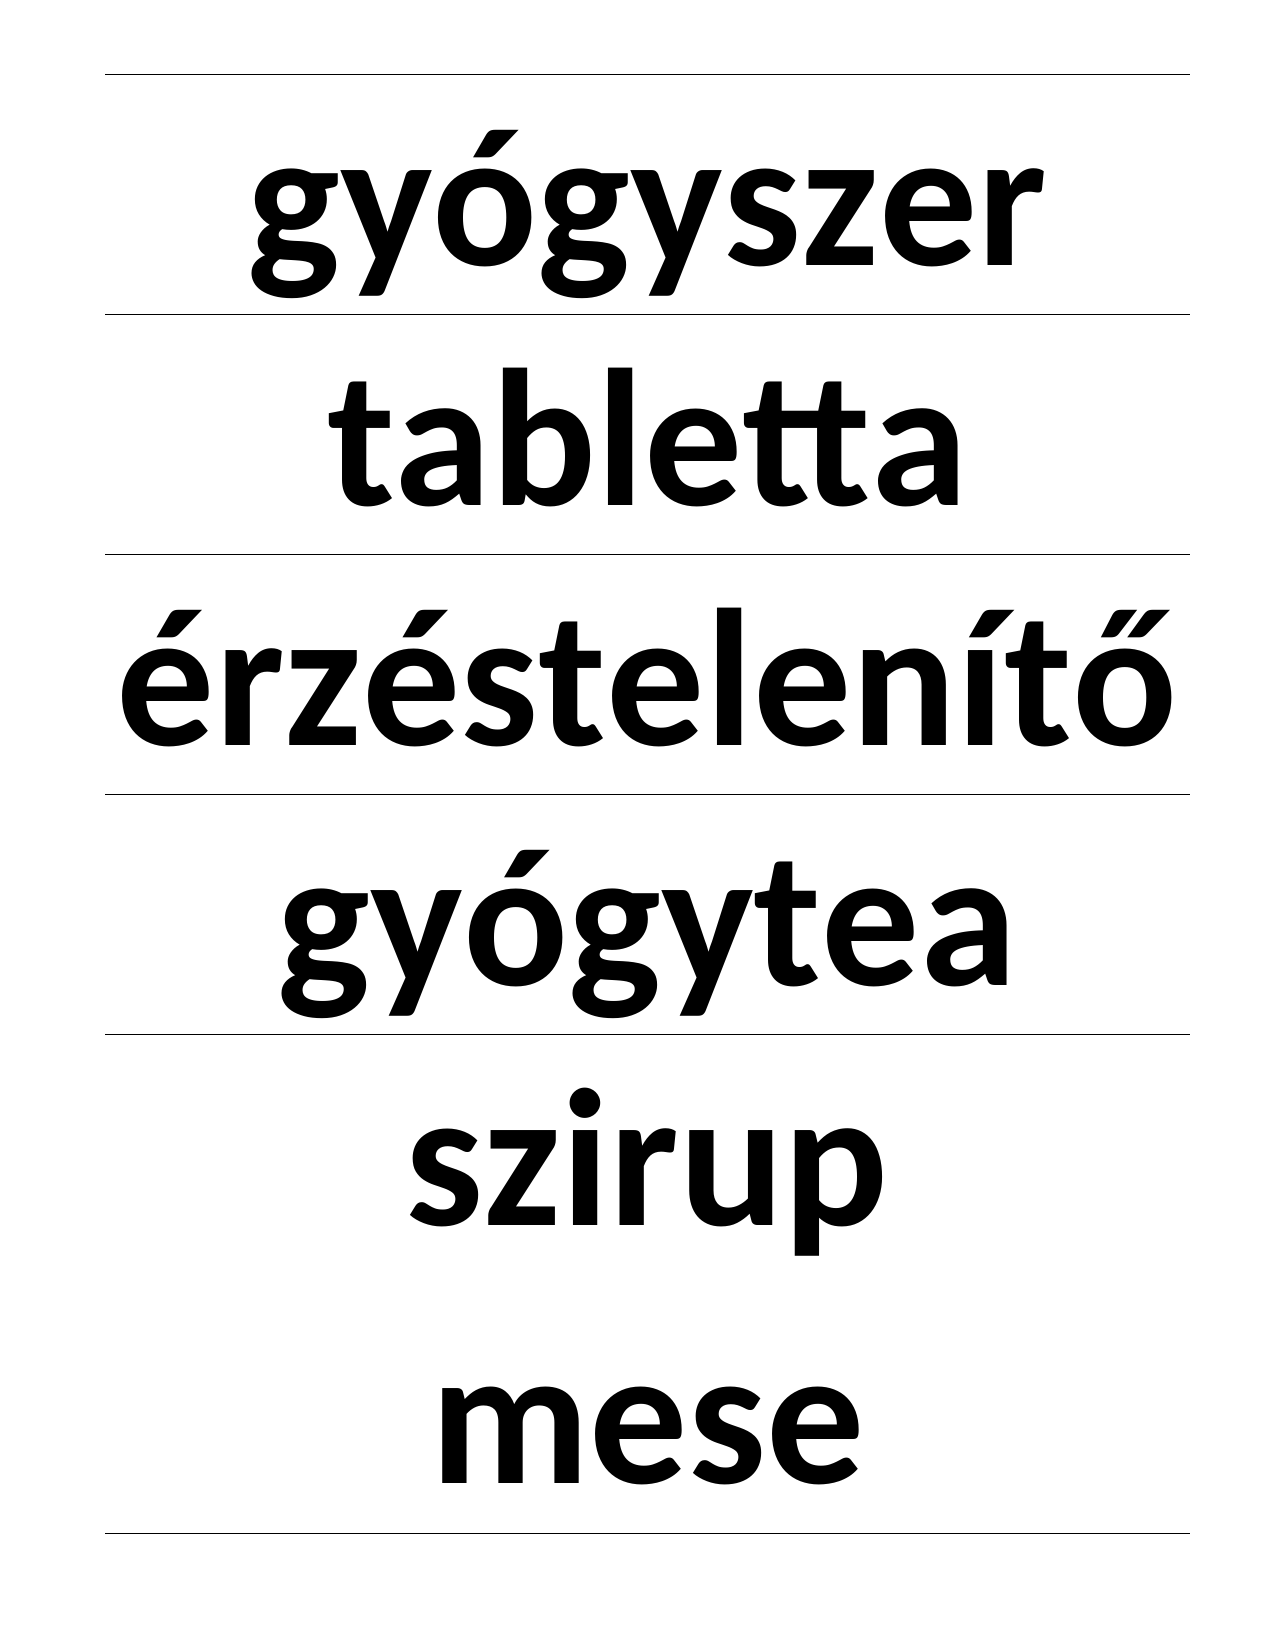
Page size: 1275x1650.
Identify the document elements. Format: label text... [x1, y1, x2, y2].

table_cell gyógytea [105, 795, 1190, 1034]
table_header mese [105, 1294, 1190, 1532]
table_cell gyógyszer [105, 75, 1190, 314]
table_cell érzéstelenítő [105, 555, 1190, 794]
table_cell szirup [105, 1035, 1190, 1274]
table_cell tabletta [105, 315, 1190, 554]
